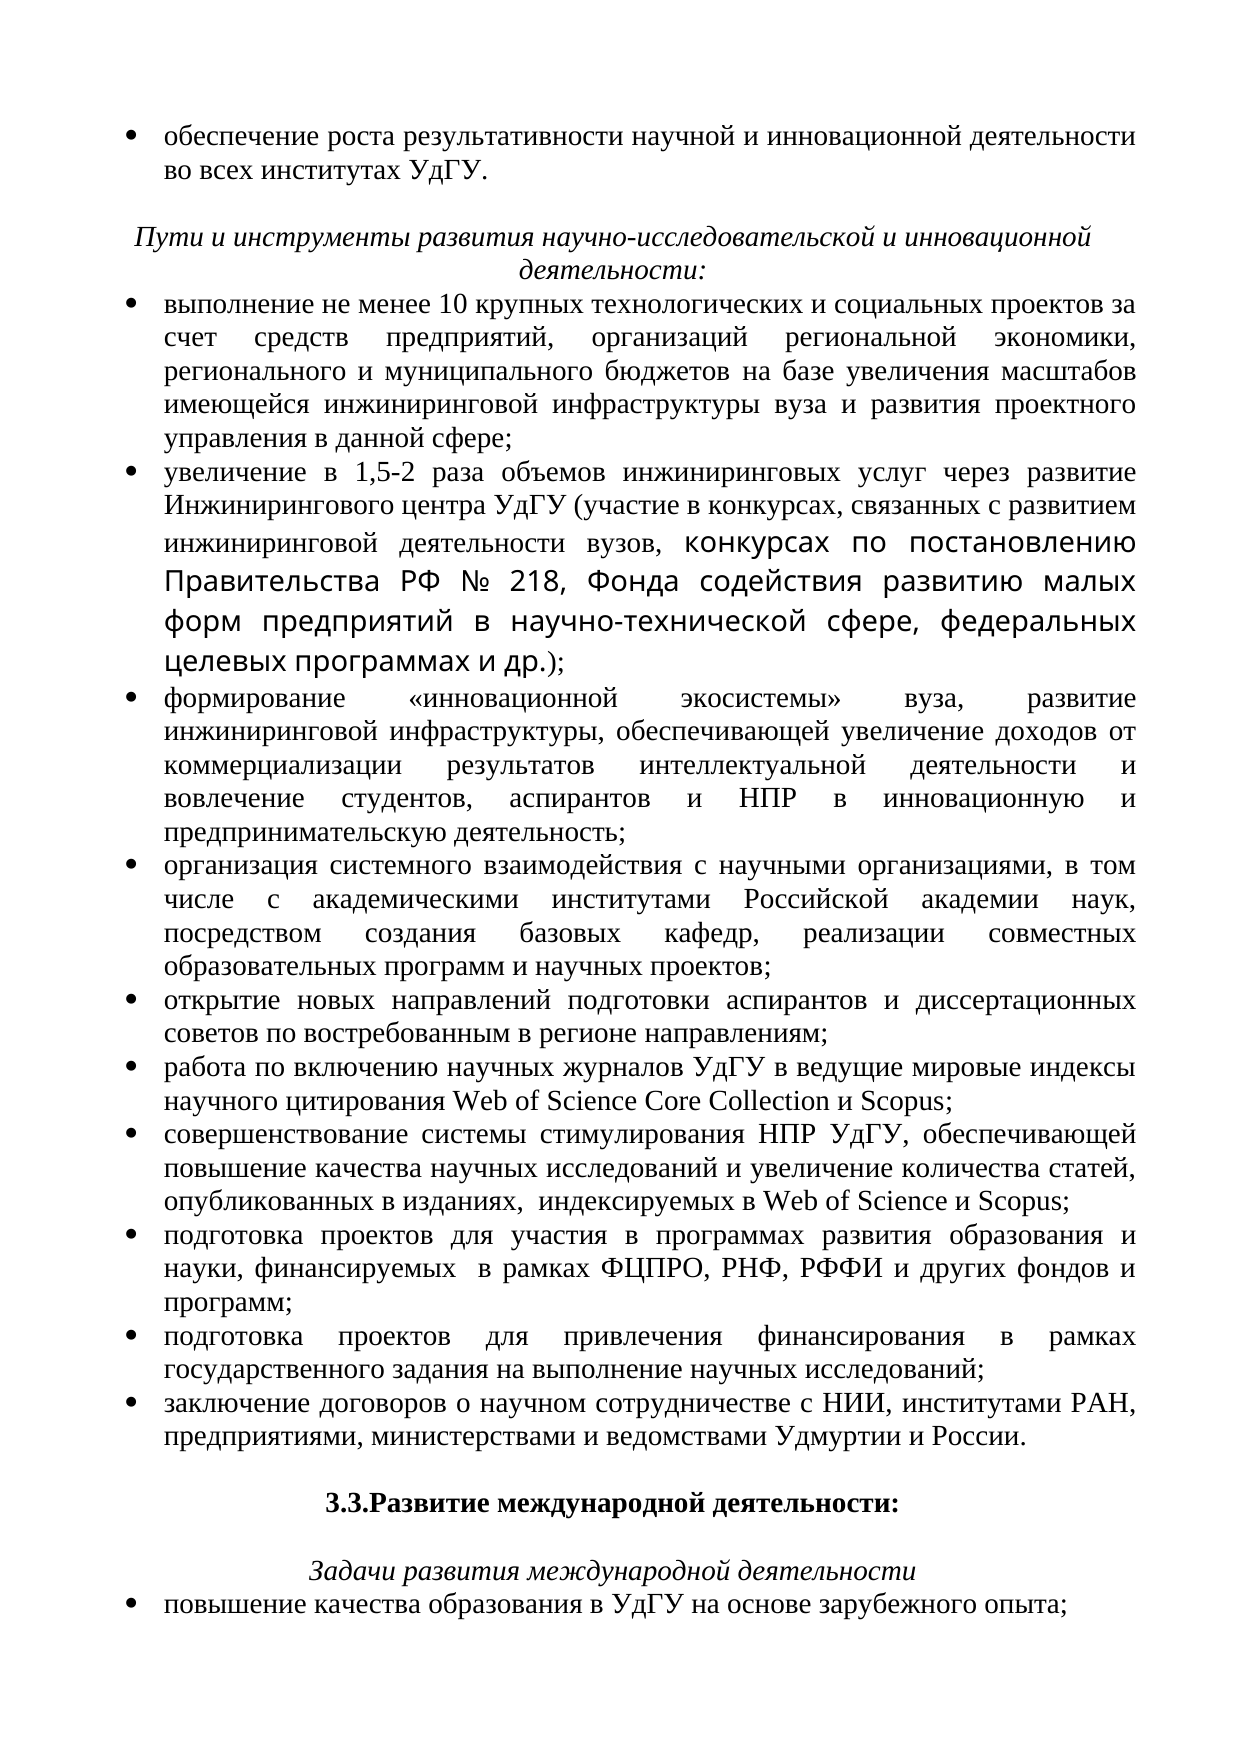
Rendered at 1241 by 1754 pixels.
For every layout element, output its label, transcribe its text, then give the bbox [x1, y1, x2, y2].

list работа по включению научных журналов УдГУ в ведущие мировые индексы научного цитирования Web of Science Core Collection и Scopus; [126, 1049, 1137, 1116]
list обеспечение роста результативности научной и инновационной деятельности во всех институтах УдГУ. [126, 118, 1137, 185]
text Задачи развития международной деятельности [88, 1553, 1137, 1586]
list увеличение в 1,5-2 раза объемов инжиниринговых услуг через развитие Инжинирингового центра УдГУ (участие в конкурсах, связанных с развитием инжиниринговой деятельности вузов, конкурсах по постановлению Правительства РФ № 218, Фонда содействия развитию малых форм предприятий в научно-технической сфере, федеральных целевых программах и др.); [126, 454, 1137, 680]
list выполнение не менее 10 крупных технологических и социальных проектов за счет средств предприятий, организаций региональной экономики, регионального и муниципального бюджетов на базе увеличения масштабов имеющейся инжиниринговой инфраструктуры вуза и развития проектного управления в данной сфере; [126, 286, 1137, 454]
list совершенствование системы стимулирования НПР УдГУ, обеспечивающей повышение качества научных исследований и увеличение количества статей, опубликованных в изданиях, индексируемых в Web of Science и Scopus; [126, 1116, 1137, 1217]
list повышение качества образования в УдГУ на основе зарубежного опыта; [126, 1586, 1137, 1620]
list формирование «инновационной экосистемы» вуза, развитие инжиниринговой инфраструктуры, обеспечивающей увеличение доходов от коммерциализации результатов интеллектуальной деятельности и вовлечение студентов, аспирантов и НПР в инновационную и предпринимательскую деятельность; [126, 680, 1137, 847]
text 3.3.Развитие международной деятельности: [88, 1486, 1137, 1519]
list заключение договоров о научном сотрудничестве с НИИ, институтами РАН, предприятиями, министерствами и ведомствами Удмуртии и России. [126, 1385, 1137, 1452]
list подготовка проектов для привлечения финансирования в рамках государственного задания на выполнение научных исследований; [126, 1318, 1137, 1385]
text Пути и инструменты развития научно-исследовательской и инновационной деятельности: [88, 219, 1137, 286]
list организация системного взаимодействия с научными организациями, в том числе с академическими институтами Российской академии наук, посредством создания базовых кафедр, реализации совместных образовательных программ и научных проектов; [126, 847, 1137, 982]
list открытие новых направлений подготовки аспирантов и диссертационных советов по востребованным в регионе направлениям; [126, 982, 1137, 1049]
list подготовка проектов для участия в программах развития образования и науки, финансируемых в рамках ФЦПРО, РНФ, РФФИ и других фондов и программ; [126, 1217, 1137, 1318]
